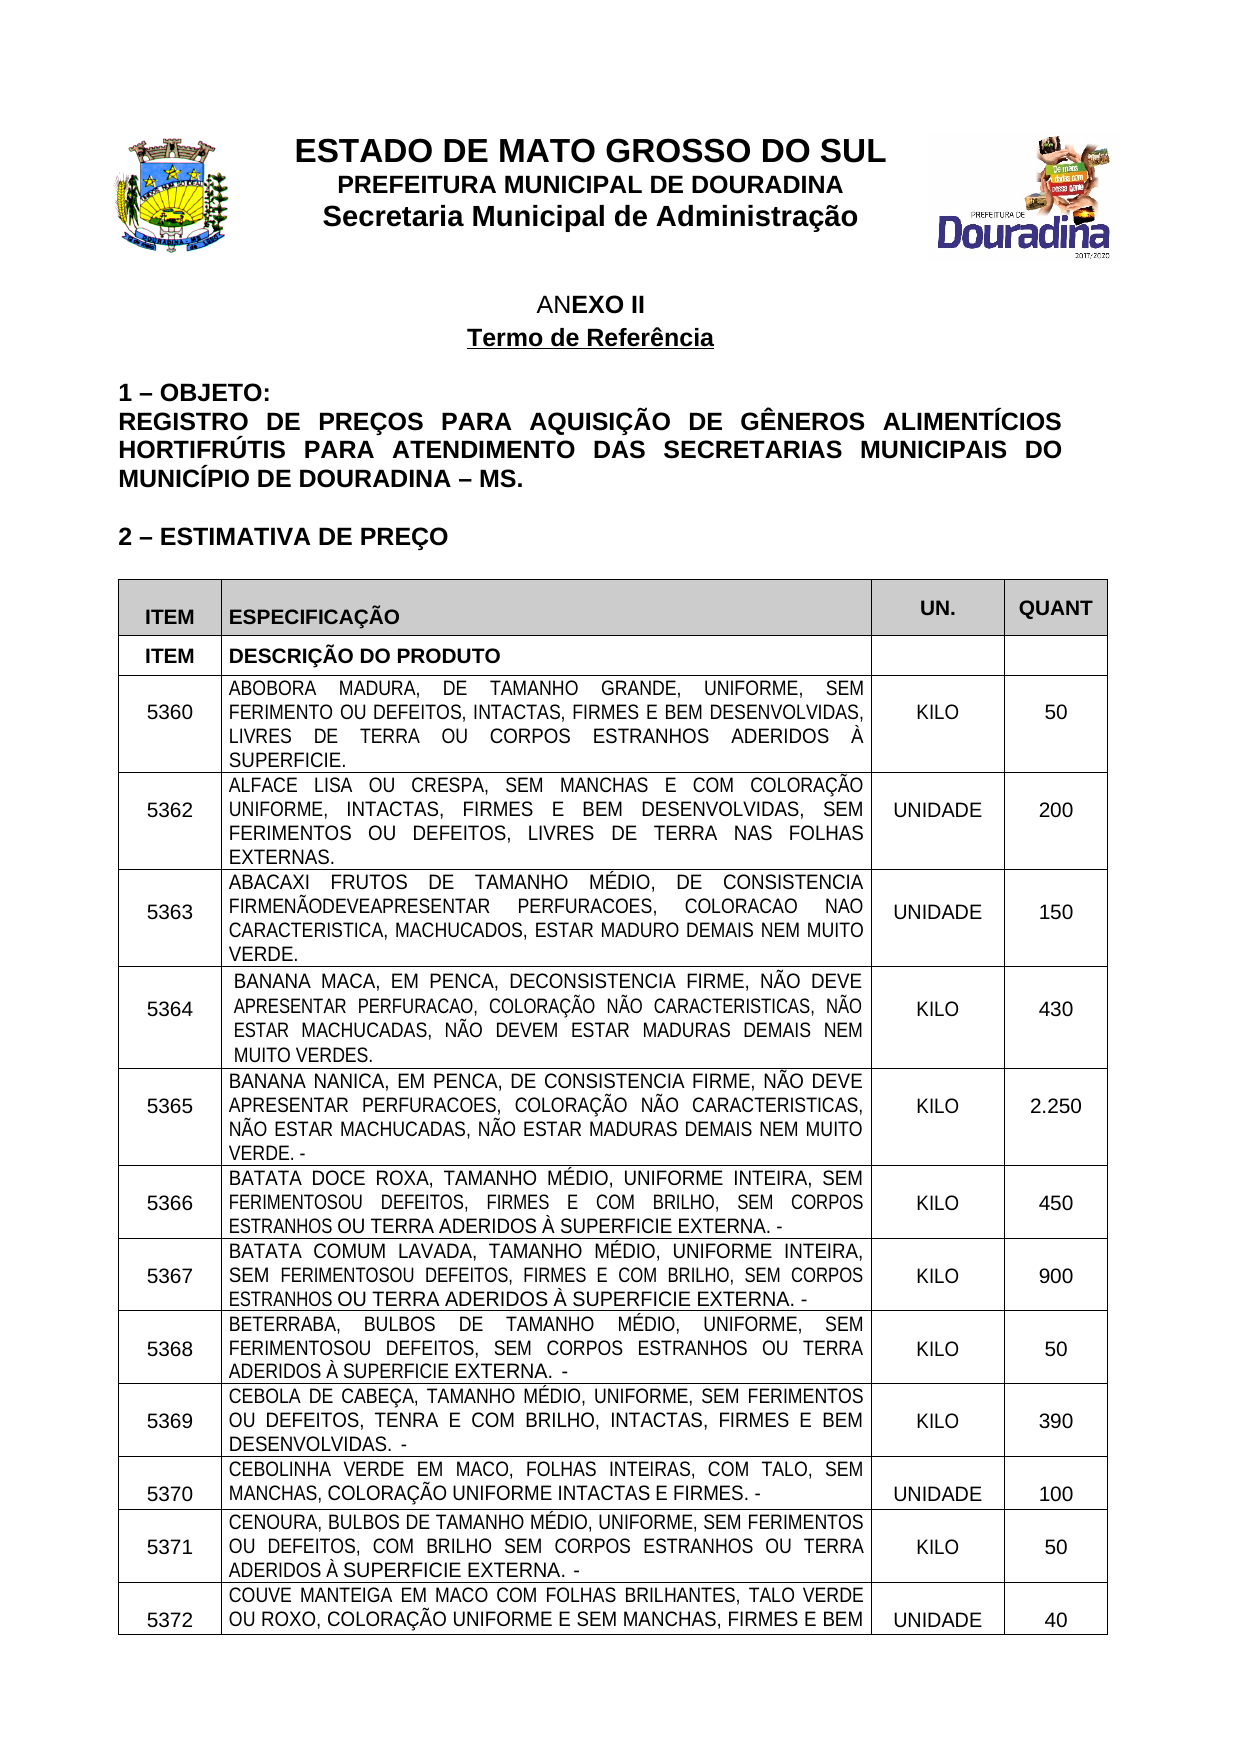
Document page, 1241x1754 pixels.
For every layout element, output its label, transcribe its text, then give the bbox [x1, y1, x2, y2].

table_cell 5362 [119, 773, 221, 869]
table_cell 5371 [119, 1510, 221, 1582]
table_header ESPECIFICAÇÃO [222, 580, 871, 635]
table_cell ABACAXI FRUTOS DE TAMANHO MÉDIO, DE CONSISTENCIA FIRMENÃODEVEAPRESENTAR PERFURACOES, COLORACAO NAO CARACTERISTICA, MACHUCADOS, ESTAR MADURO DEMAIS NEM MUITO VERDE. [222, 870, 871, 966]
table_cell 5364 [119, 967, 221, 1068]
table_cell [872, 636, 1004, 675]
table_cell UNIDADE [872, 1457, 1004, 1509]
table_cell CEBOLA DE CABEÇA, TAMANHO MÉDIO, UNIFORME, SEM FERIMENTOS OU DEFEITOS, TENRA E COM BRILHO, INTACTAS, FIRMES E BEM DESENVOLVIDAS. - [222, 1384, 871, 1456]
table_cell 390 [1005, 1384, 1107, 1456]
table_cell 100 [1005, 1457, 1107, 1509]
table_cell KILO [872, 1384, 1004, 1456]
table_cell 40 [1005, 1583, 1107, 1634]
table_cell CENOURA, BULBOS DE TAMANHO MÉDIO, UNIFORME, SEM FERIMENTOS OU DEFEITOS, COM BRILHO SEM CORPOS ESTRANHOS OU TERRA ADERIDOS À SUPERFICIE EXTERNA. - [222, 1510, 871, 1582]
table_cell BANANA NANICA, EM PENCA, DE CONSISTENCIA FIRME, NÃO DEVE APRESENTAR PERFURACOES, COLORAÇÃO NÃO CARACTERISTICAS, NÃO ESTAR MACHUCADAS, NÃO ESTAR MADURAS DEMAIS NEM MUITO VERDE. - [222, 1069, 871, 1164]
table_cell 50 [1005, 1311, 1107, 1383]
table_cell BATATA COMUM LAVADA, TAMANHO MÉDIO, UNIFORME INTEIRA, SEM FERIMENTOSOU DEFEITOS, FIRMES E COM BRILHO, SEM CORPOS ESTRANHOS OU TERRA ADERIDOS À SUPERFICIE EXTERNA. - [222, 1239, 871, 1310]
table_cell BATATA DOCE ROXA, TAMANHO MÉDIO, UNIFORME INTEIRA, SEM FERIMENTOSOU DEFEITOS, FIRMES E COM BRILHO, SEM CORPOS ESTRANHOS OU TERRA ADERIDOS À SUPERFICIE EXTERNA. - [222, 1166, 871, 1237]
table_cell KILO [872, 676, 1004, 772]
table_cell ABOBORA MADURA, DE TAMANHO GRANDE, UNIFORME, SEM FERIMENTO OU DEFEITOS, INTACTAS, FIRMES E BEM DESENVOLVIDAS, LIVRES DE TERRA OU CORPOS ESTRANHOS ADERIDOS À SUPERFICIE. [222, 676, 871, 772]
table_cell KILO [872, 1510, 1004, 1582]
table_cell 2.250 [1005, 1069, 1107, 1164]
table_cell 5367 [119, 1239, 221, 1310]
table_cell BANANA MACA, EM PENCA, DECONSISTENCIA FIRME, NÃO DEVE APRESENTAR PERFURACAO, COLORAÇÃO NÃO CARACTERISTICAS, NÃO ESTAR MACHUCADAS, NÃO DEVEM ESTAR MADURAS DEMAIS NEM MUITO VERDES. [222, 967, 871, 1068]
table_cell ITEM [119, 636, 221, 675]
table_cell BETERRABA, BULBOS DE TAMANHO MÉDIO, UNIFORME, SEM FERIMENTOSOU DEFEITOS, SEM CORPOS ESTRANHOS OU TERRA ADERIDOS À SUPERFICIE EXTERNA. - [222, 1311, 871, 1383]
table_cell KILO [872, 1239, 1004, 1310]
table_cell KILO [872, 1069, 1004, 1164]
table_cell 900 [1005, 1239, 1107, 1310]
table_cell 450 [1005, 1166, 1107, 1237]
table_cell 5368 [119, 1311, 221, 1383]
text REGISTRO DE PREÇOS PARA AQUISIÇÃO DE GÊNEROS ALIMENTÍCIOS HORTIFRÚTIS PARA ATENDIMENTO DAS SECRETARIAS MUNICIPAIS DO MUNICÍPIO DE DOURADINA – MS. [118, 406, 1063, 493]
table_cell KILO [872, 967, 1004, 1068]
table_cell UNIDADE [872, 1583, 1004, 1634]
text 1 – OBJETO: [118, 378, 1063, 406]
table_cell 5370 [119, 1457, 221, 1509]
table_cell 50 [1005, 1510, 1107, 1582]
picture [104, 125, 237, 263]
table_cell KILO [872, 1166, 1004, 1237]
table_cell CEBOLINHA VERDE EM MACO, FOLHAS INTEIRAS, COM TALO, SEM MANCHAS, COLORAÇÃO UNIFORME INTACTAS E FIRMES. - [222, 1457, 871, 1509]
picture [927, 132, 1120, 262]
table_cell 150 [1005, 870, 1107, 966]
text Termo de Referência [118, 323, 1063, 351]
table_header UN. [872, 580, 1004, 635]
table_header ITEM [119, 580, 221, 635]
table_cell 5369 [119, 1384, 221, 1456]
table_cell 50 [1005, 676, 1107, 772]
table_cell 430 [1005, 967, 1107, 1068]
table_cell DESCRIÇÃO DO PRODUTO [222, 636, 871, 675]
table_cell ALFACE LISA OU CRESPA, SEM MANCHAS E COM COLORAÇÃO UNIFORME, INTACTAS, FIRMES E BEM DESENVOLVIDAS, SEM FERIMENTOS OU DEFEITOS, LIVRES DE TERRA NAS FOLHAS EXTERNAS. [222, 773, 871, 869]
table_cell 5366 [119, 1166, 221, 1237]
table_cell 5363 [119, 870, 221, 966]
table_header QUANT [1005, 580, 1107, 635]
table_cell [1005, 636, 1107, 675]
text 2 – ESTIMATIVA DE PREÇO [118, 521, 1063, 550]
text ANEXO II [118, 289, 1063, 318]
table_cell 5365 [119, 1069, 221, 1164]
table_cell 200 [1005, 773, 1107, 869]
table_cell KILO [872, 1311, 1004, 1383]
table_cell UNIDADE [872, 773, 1004, 869]
table_cell 5372 [119, 1583, 221, 1634]
table_cell 5360 [119, 676, 221, 772]
table_cell UNIDADE [872, 870, 1004, 966]
